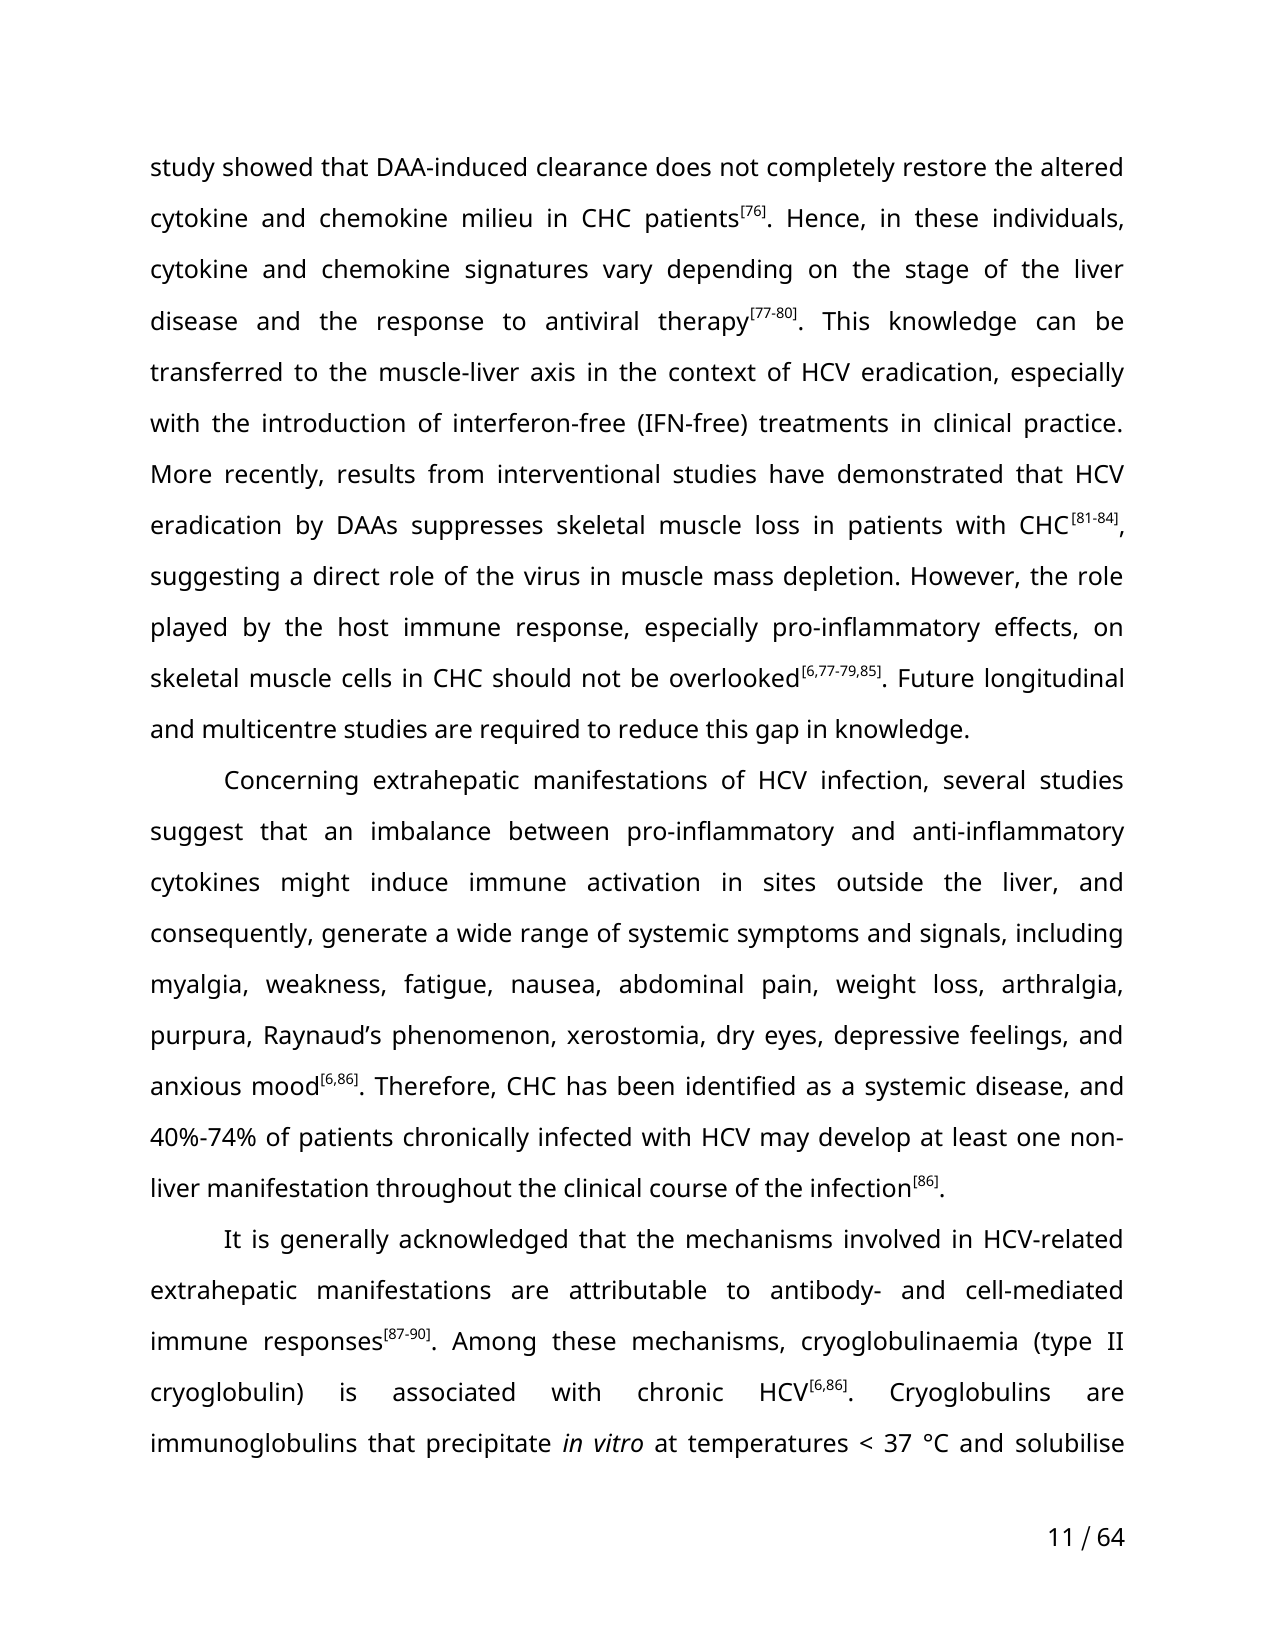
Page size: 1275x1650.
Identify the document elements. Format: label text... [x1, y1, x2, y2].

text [150, 1222, 1125, 1460]
text Concerning extrahepatic manifestations of HCV infection, several studies suggest that an imbalance between pro-inflammatory and anti-inflammatory cytokines might induce immune activation in sites outside the liver, and consequently, generate a wide range of systemic symptoms and signals, including myalgia, weakness, fatigue, nausea, abdominal pain, weight loss, arthralgia, purpura, Raynaud’s phenomenon, xerostomia, dry eyes, depressive feelings, and anxious mood[6,86]. Therefore, CHC has been identified as a systemic disease, and 40%-74% of patients chronically infected with HCV may develop at least one non-liver manifestation throughout the clinical course of the infection[86]. [150, 762, 1125, 1205]
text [150, 150, 1125, 746]
